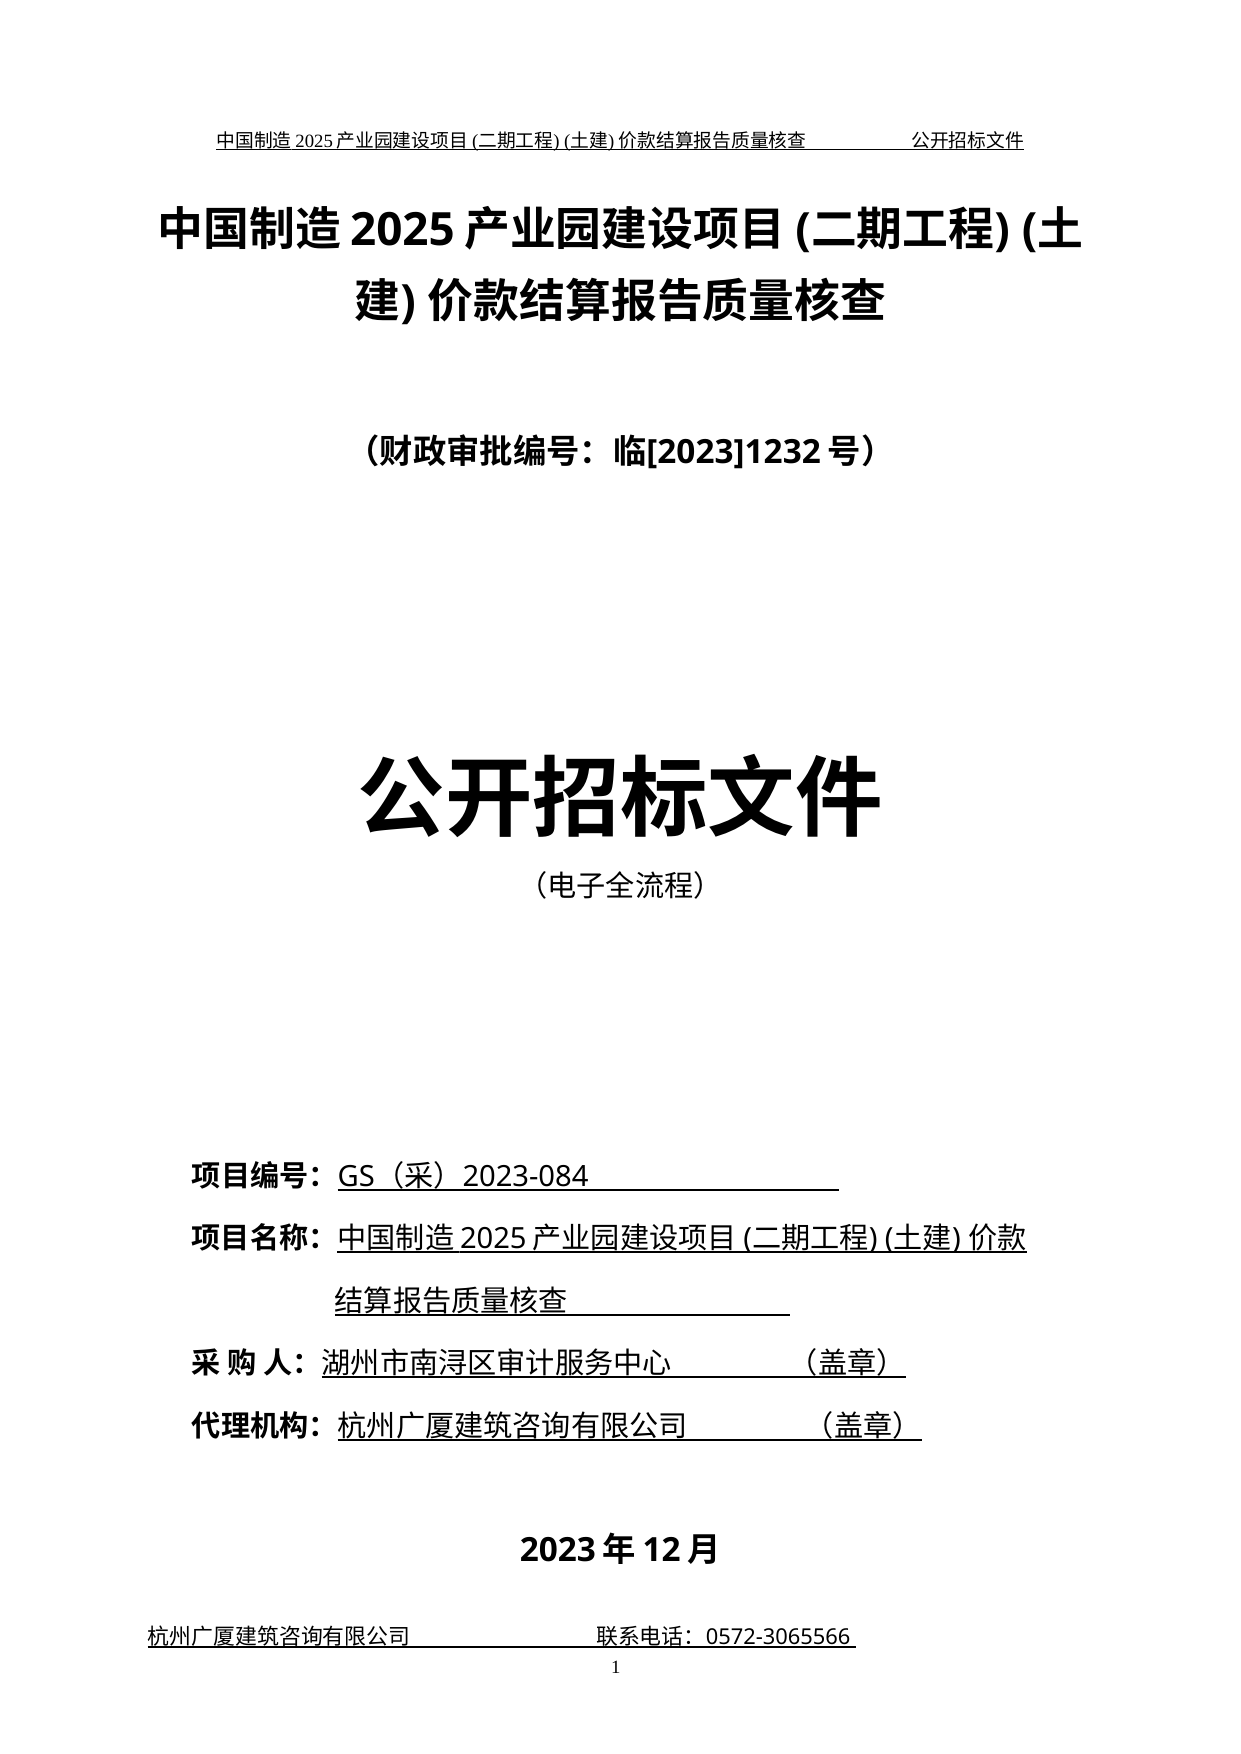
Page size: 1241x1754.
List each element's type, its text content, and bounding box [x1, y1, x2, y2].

text 2023年12月 [148, 1511, 1093, 1574]
text 项目编号：GS（采）2023-084 [148, 1136, 1093, 1199]
text （电子全流程） [148, 855, 1093, 907]
text 中国制造2025产业园建设项目 (二期工程) (土建) 价款结算报告质量核查 [148, 187, 1093, 332]
text 公开招标文件 [148, 728, 1093, 855]
text 代理机构：杭州广厦建筑咨询有限公司 （盖章） [148, 1386, 1093, 1449]
text 项目名称：中国制造2025产业园建设项目 (二期工程) (土建) 价款 [191, 1199, 1093, 1261]
text （财政审批编号：临[2023]1232号） [148, 405, 1093, 478]
text 结算报告质量核查 [334, 1261, 1093, 1324]
text 采 购 人：湖州市南浔区审计服务中心 （盖章） [148, 1324, 1093, 1386]
